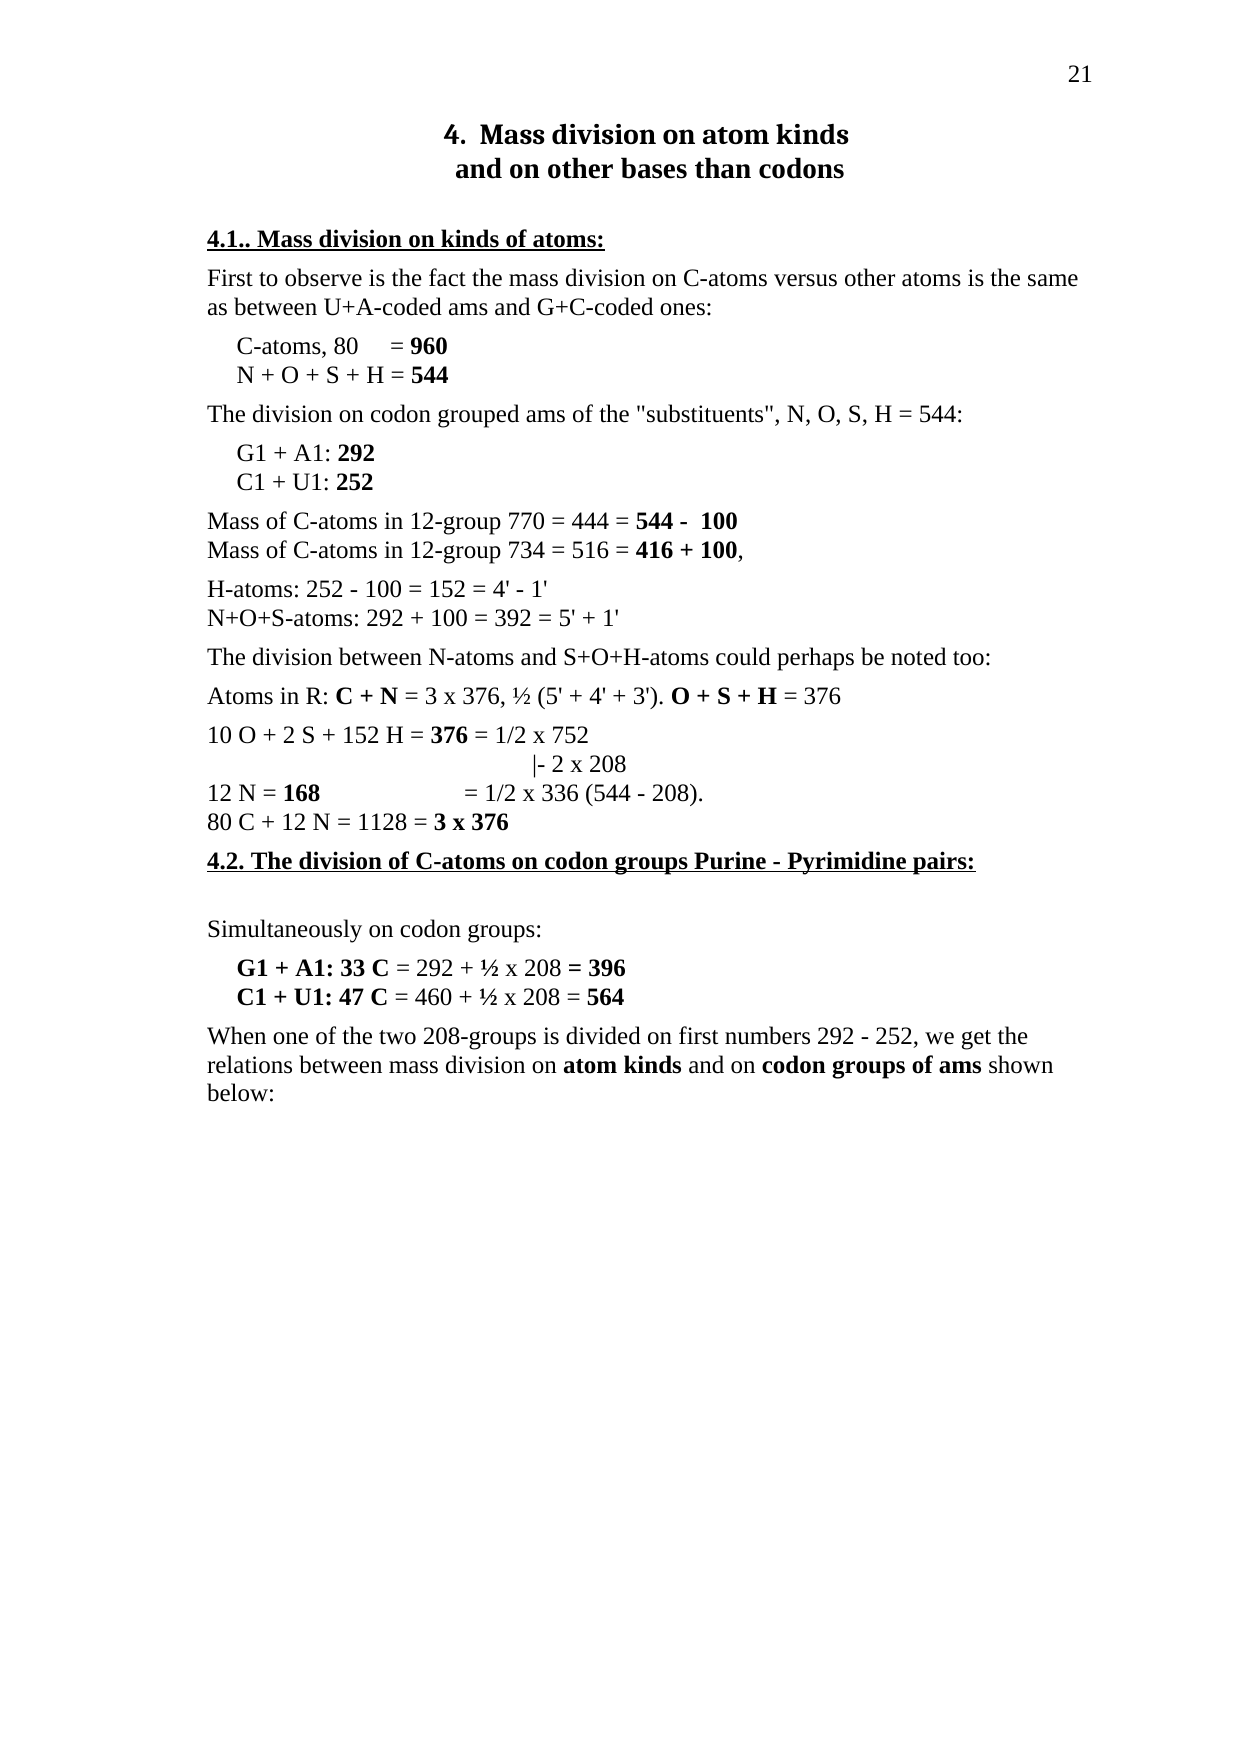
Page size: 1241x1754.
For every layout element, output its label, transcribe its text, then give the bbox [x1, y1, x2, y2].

text When one of the two 208-groups is divided on first numbers 292 - 252, we get the relations between mass division on atom kinds and on codon groups of ams shown below: Fig 4-1: Division of atom kinds and ams groups, halving 208 [207, 1021, 1092, 1136]
subtitle 4. Mass division on atom kinds and on other bases than codons [207, 118, 1092, 185]
text C-atoms, 80 = 960 N + O + S + H = 544 [236, 331, 1092, 389]
text 10 O + 2 S + 152 H = 376 = 1/2 x 752 |- 2 x 208 12 N = 168 = 1/2 x 336 (544 - 208). 80 C + 12 N = 1128 = 3 x 376 [207, 721, 1092, 836]
text Atoms in R: C + N = 3 x 376, ½ (5' + 4' + 3'). O + S + H = 376 [207, 681, 1092, 710]
text G1 + A1: 33 C = 292 + ½ x 208 = 396 C1 + U1: 47 C = 460 + ½ x 208 = 564 [236, 953, 1092, 1011]
text 4.1.. Mass division on kinds of atoms: [207, 224, 1092, 253]
text The division between N-atoms and S+O+H-atoms could perhaps be noted too: [207, 642, 1092, 671]
text The division on codon grouped ams of the "substituents", N, O, S, H = 544: [207, 399, 1092, 428]
text G1 + A1: 292 C1 + U1: 252 [236, 438, 1092, 496]
text H-atoms: 252 - 100 = 152 = 4' - 1' N+O+S-atoms: 292 + 100 = 392 = 5' + 1' [207, 574, 1092, 632]
text First to observe is the fact the mass division on C-atoms versus other atoms is the same as between U+A-coded ams and G+C-coded ones: [207, 263, 1092, 321]
text 4.2. The division of C-atoms on codon groups Purine - Pyrimidine pairs: [207, 846, 1092, 903]
text Simultaneously on codon groups: [207, 914, 1092, 943]
text Mass of C-atoms in 12-group 770 = 444 = 544 - 100 Mass of C-atoms in 12-group 734 = 516 = 416 + 100, [207, 506, 1092, 564]
